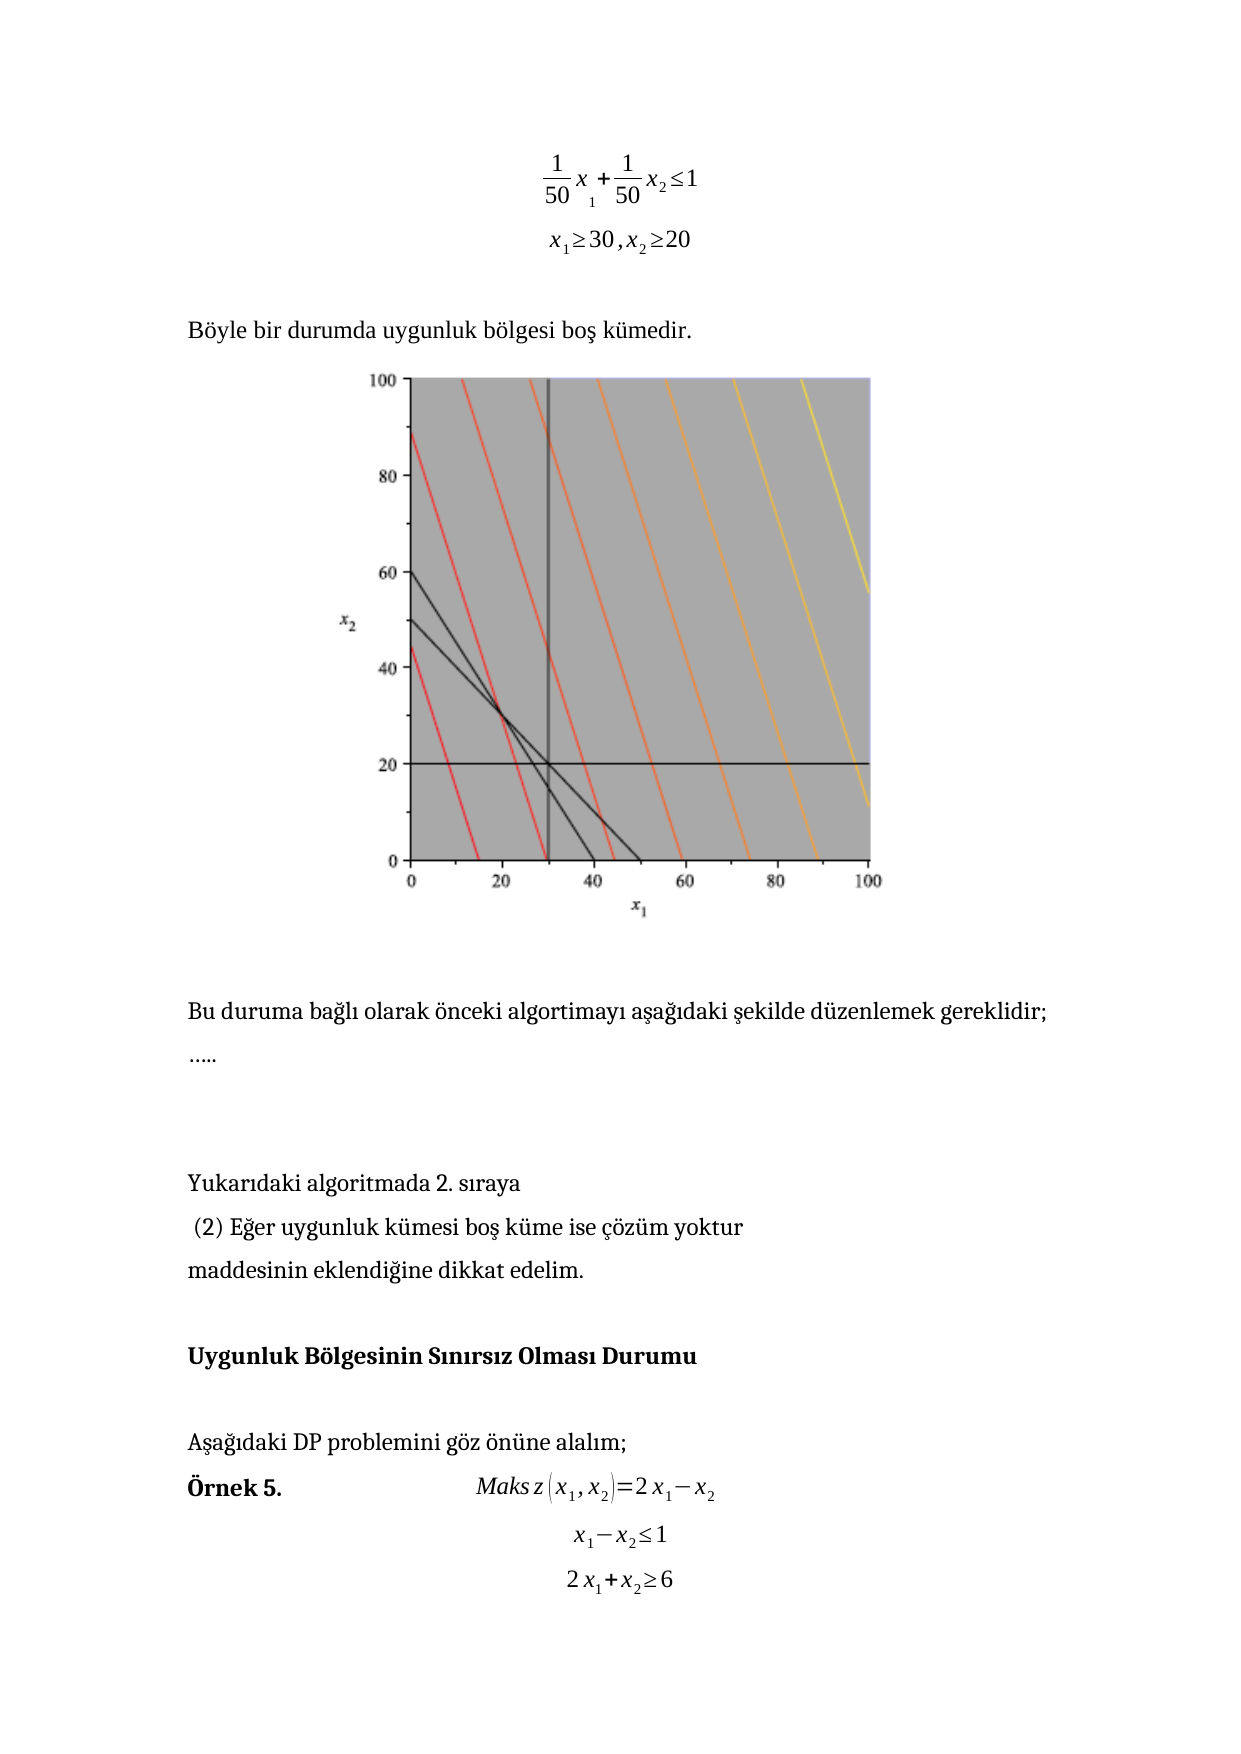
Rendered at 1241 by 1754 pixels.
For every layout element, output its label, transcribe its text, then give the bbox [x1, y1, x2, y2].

text Uygunluk Bölgesinin Sınırsız Olması Durumu [187, 1342, 1053, 1371]
picture [335, 358, 906, 940]
text Yukarıdaki algoritmada 2. sıraya [187, 1169, 1053, 1198]
text Böyle bir durumda uygunluk bölgesi boş kümedir. [187, 315, 1053, 344]
text Örnek 5. [187, 1471, 1053, 1506]
text Bu duruma bağlı olarak önceki algortimayı aşağıdaki şekilde düzenlemek gereklidir; [187, 997, 1053, 1026]
text Aşağıdaki DP problemini göz önüne alalım; [187, 1428, 1053, 1457]
text ….. [187, 1040, 1053, 1069]
text (2) Eğer uygunluk kümesi boş küme ise çözüm yoktur [187, 1212, 1053, 1241]
text maddesinin eklendiğine dikkat edelim. [187, 1256, 1053, 1284]
